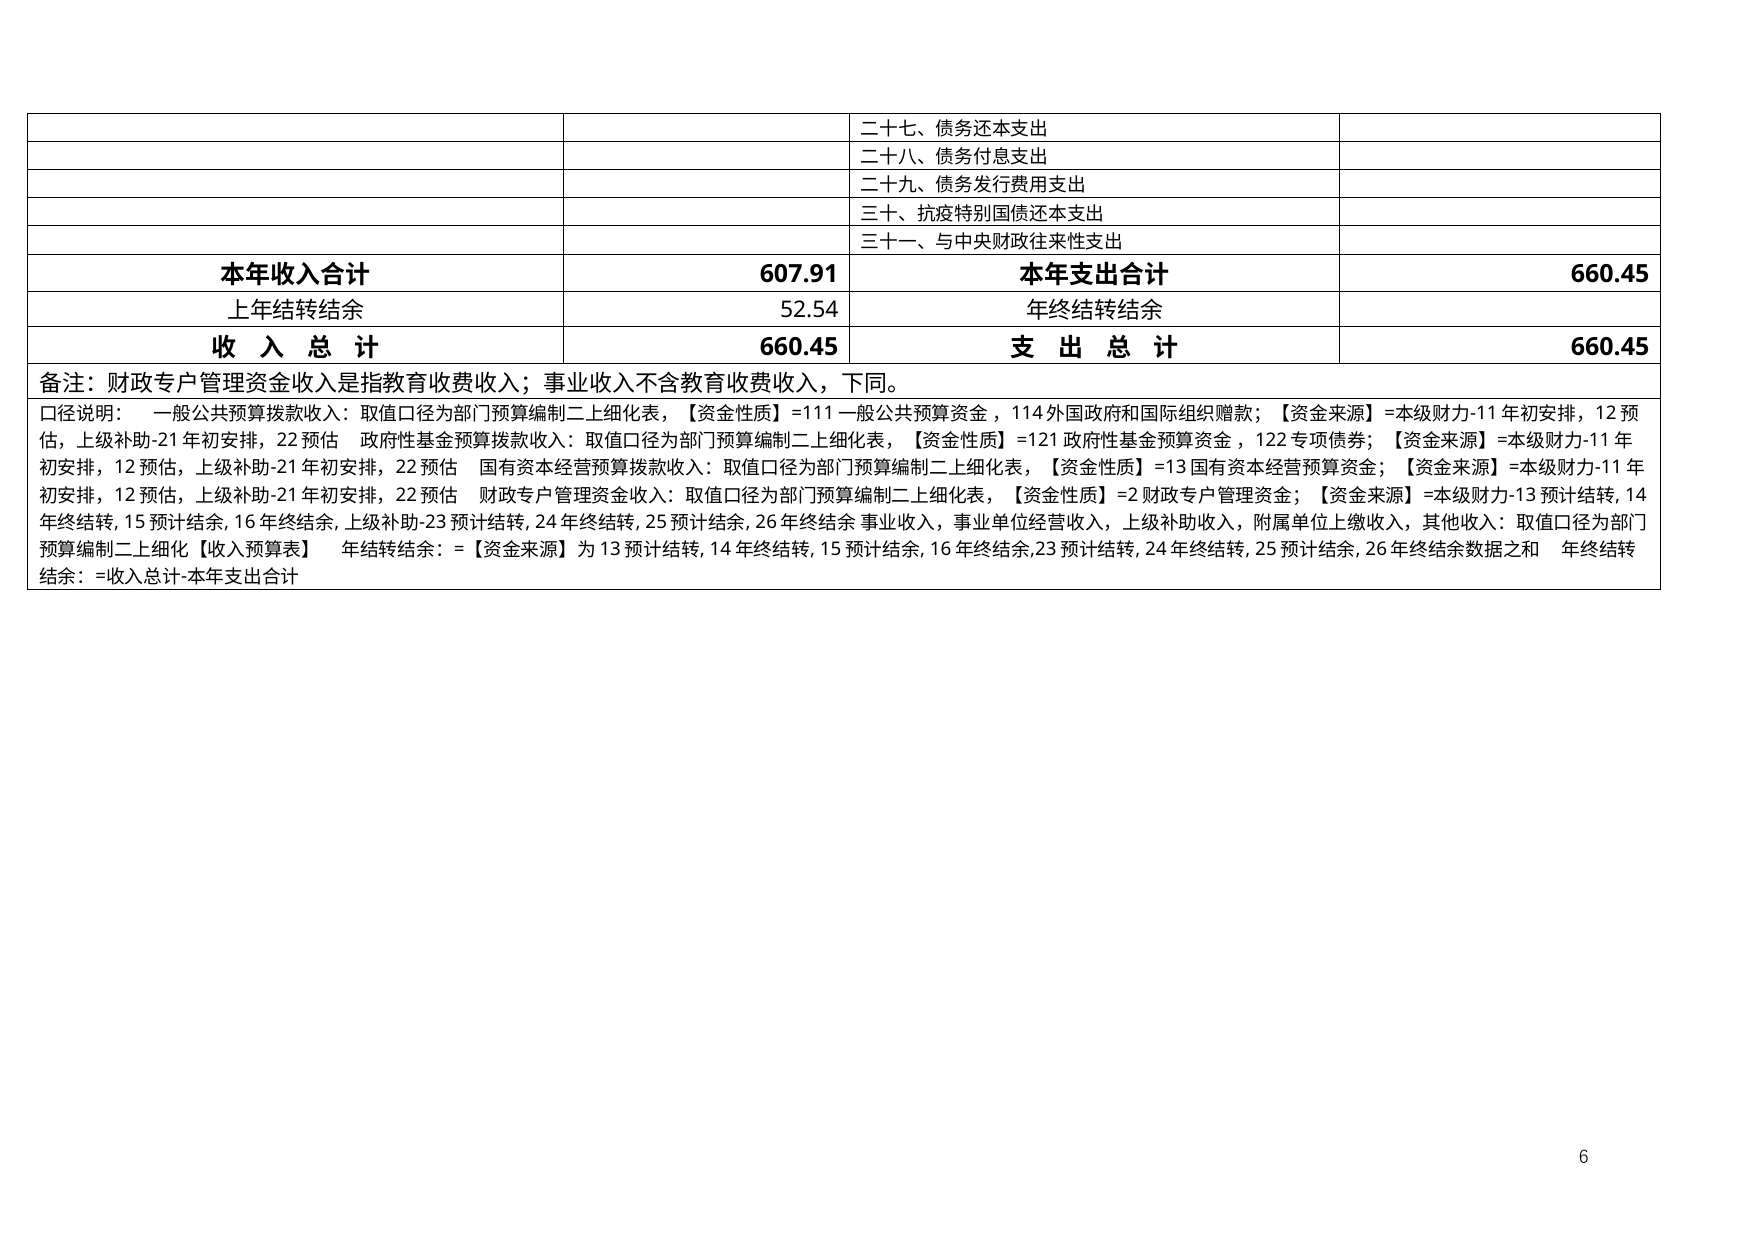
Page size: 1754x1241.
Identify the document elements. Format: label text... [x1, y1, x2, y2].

table_cell [1340, 142, 1660, 169]
table_cell [1340, 226, 1660, 254]
table_cell [1340, 170, 1660, 197]
table_cell [1340, 114, 1660, 141]
table_cell [1340, 198, 1660, 225]
table_cell [28, 198, 563, 225]
table_cell 本年支出合计 [850, 255, 1339, 291]
table_cell 三十、抗疫特别国债还本支出 [850, 198, 1339, 225]
table_cell [28, 226, 563, 254]
table_cell [28, 142, 563, 169]
table_cell 二十七、债务还本支出 [850, 114, 1339, 141]
table_cell 660.45 [564, 327, 849, 363]
table_cell 收 入 总 计 [28, 327, 563, 363]
table_cell 备注：财政专户管理资金收入是指教育收费收入；事业收入不含教育收费收入，下同。 [28, 364, 1660, 398]
table_cell 607.91 [564, 255, 849, 291]
table_cell 三十一、与中央财政往来性支出 [850, 226, 1339, 254]
table_cell [28, 170, 563, 197]
table_cell [564, 114, 849, 141]
table_cell 660.45 [1340, 255, 1660, 291]
table_cell 本年收入合计 [28, 255, 563, 291]
table_cell 660.45 [1340, 327, 1660, 363]
table_cell [1340, 292, 1660, 326]
table_cell 支 出 总 计 [850, 327, 1339, 363]
table_cell 口径说明： 一般公共预算拨款收入：取值口径为部门预算编制二上细化表，【资金性质】=111一般公共预算资金 ，114外国政府和国际组织赠款；【资金来源】=本级财力-11年初安排，12预估，上级补助-21年初安排，22预估 政府性基金预算拨款收入：取值口径为部门预算编制二上细化表，【资金性质】=121政府性基金预算资金 ，122专项债券；【资金来源】=本级财力-11年初安排，12预估，上级补助-21年初安排，22预估 国有资本经营预算拨款收入：取值口径为部门预算编制二上细化表，【资金性质】=13国有资本经营预算资金；【资金来源】=本级财力-11年初安排，12预估，上级补助-21年初安排，22预估 财政专户管理资金收入：取值口径为部门预算编制二上细化表，【资金性质】=2财政专户管理资金；【资金来源】=本级财力-13预计结转, 14年终结转, 15预计结余, 16年终结余, 上级补助-23预计结转, 24年终结转, 25预计结余, 26年终结余 事业收入，事业单位经营收入，上级补助收入，附属单位上缴收入，其他收入：取值口径为部门预算编制二上细化【收入预算表】 年结转结余：=【资金来源】为13预计结转, 14年终结转, 15预计结余, 16年终结余,23预计结转, 24年终结转, 25预计结余, 26年终结余数据之和 年终结转结余：=收入总计-本年支出合计 [28, 399, 1660, 589]
table_cell 年终结转结余 [850, 292, 1339, 326]
table_cell [564, 170, 849, 197]
table_cell 52.54 [564, 292, 849, 326]
table_cell 上年结转结余 [28, 292, 563, 326]
table_cell 二十九、债务发行费用支出 [850, 170, 1339, 197]
table_cell 二十八、债务付息支出 [850, 142, 1339, 169]
table_cell [564, 198, 849, 225]
table_cell [28, 114, 563, 141]
table_cell [564, 226, 849, 254]
table_cell [564, 142, 849, 169]
